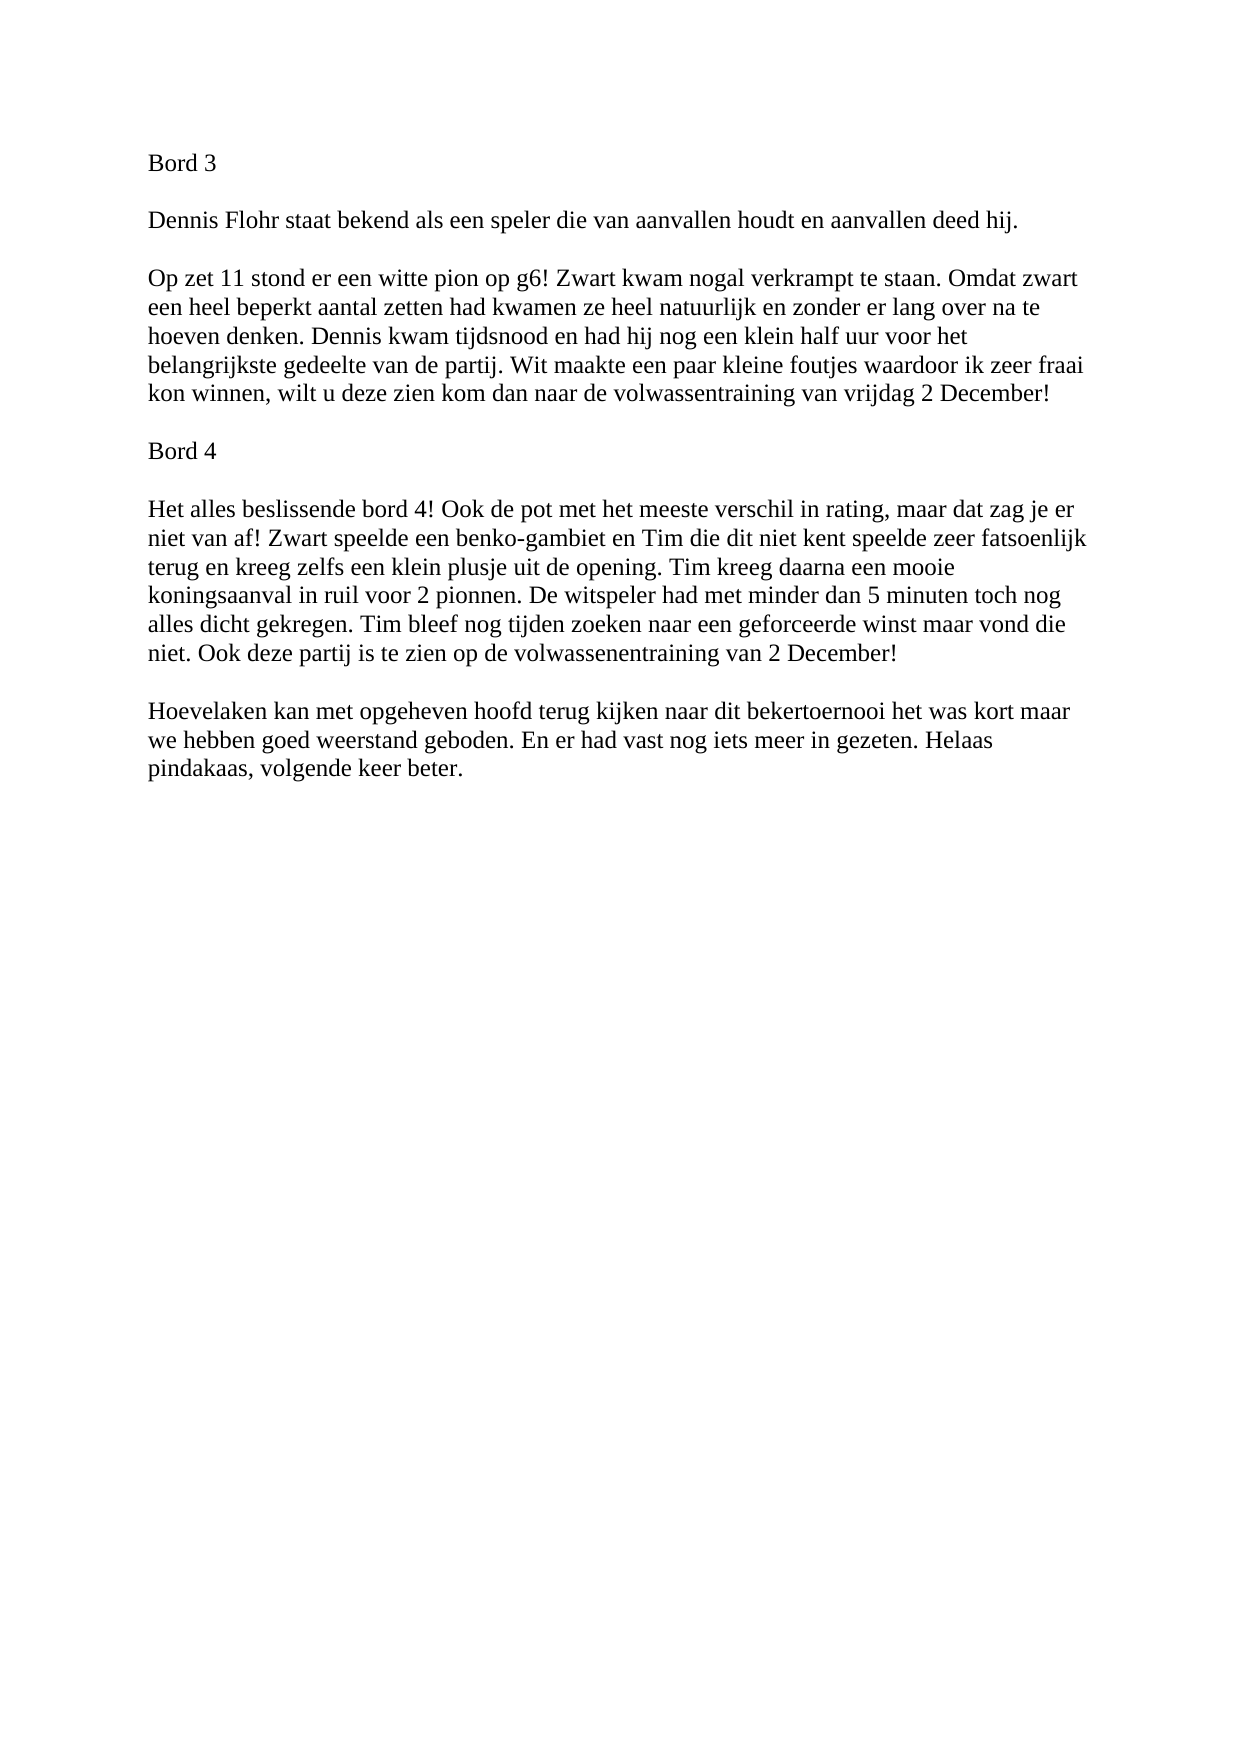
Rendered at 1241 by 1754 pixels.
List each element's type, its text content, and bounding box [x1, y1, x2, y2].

text Op zet 11 stond er een witte pion op g6! Zwart kwam nogal verkrampt te staan. Omdat zwart een heel beperkt aantal zetten had kwamen ze heel natuurlijk en zonder er lang over na te hoeven denken. Dennis kwam tijdsnood en had hij nog een klein half uur voor het belangrijkste gedeelte van de partij. Wit maakte een paar kleine foutjes waardoor ik zeer fraai kon winnen, wilt u deze zien kom dan naar de volwassentraining van vrijdag 2 December! [148, 263, 1093, 407]
text Bord 4 [148, 436, 1093, 465]
text Hoevelaken kan met opgeheven hoofd terug kijken naar dit bekertoernooi het was kort maar we hebben goed weerstand geboden. En er had vast nog iets meer in gezeten. Helaas pindakaas, volgende keer beter. [148, 696, 1093, 782]
text Het alles beslissende bord 4! Ook de pot met het meeste verschil in rating, maar dat zag je er niet van af! Zwart speelde een benko-gambiet en Tim die dit niet kent speelde zeer fatsoenlijk terug en kreeg zelfs een klein plusje uit de opening. Tim kreeg daarna een mooie koningsaanval in ruil voor 2 pionnen. De witspeler had met minder dan 5 minuten toch nog alles dicht gekregen. Tim bleef nog tijden zoeken naar een geforceerde winst maar vond die niet. Ook deze partij is te zien op de volwassenentraining van 2 December! [148, 494, 1093, 667]
text Bord 3 [148, 148, 1093, 176]
text Dennis Flohr staat bekend als een speler die van aanvallen houdt en aanvallen deed hij. [148, 206, 1093, 234]
